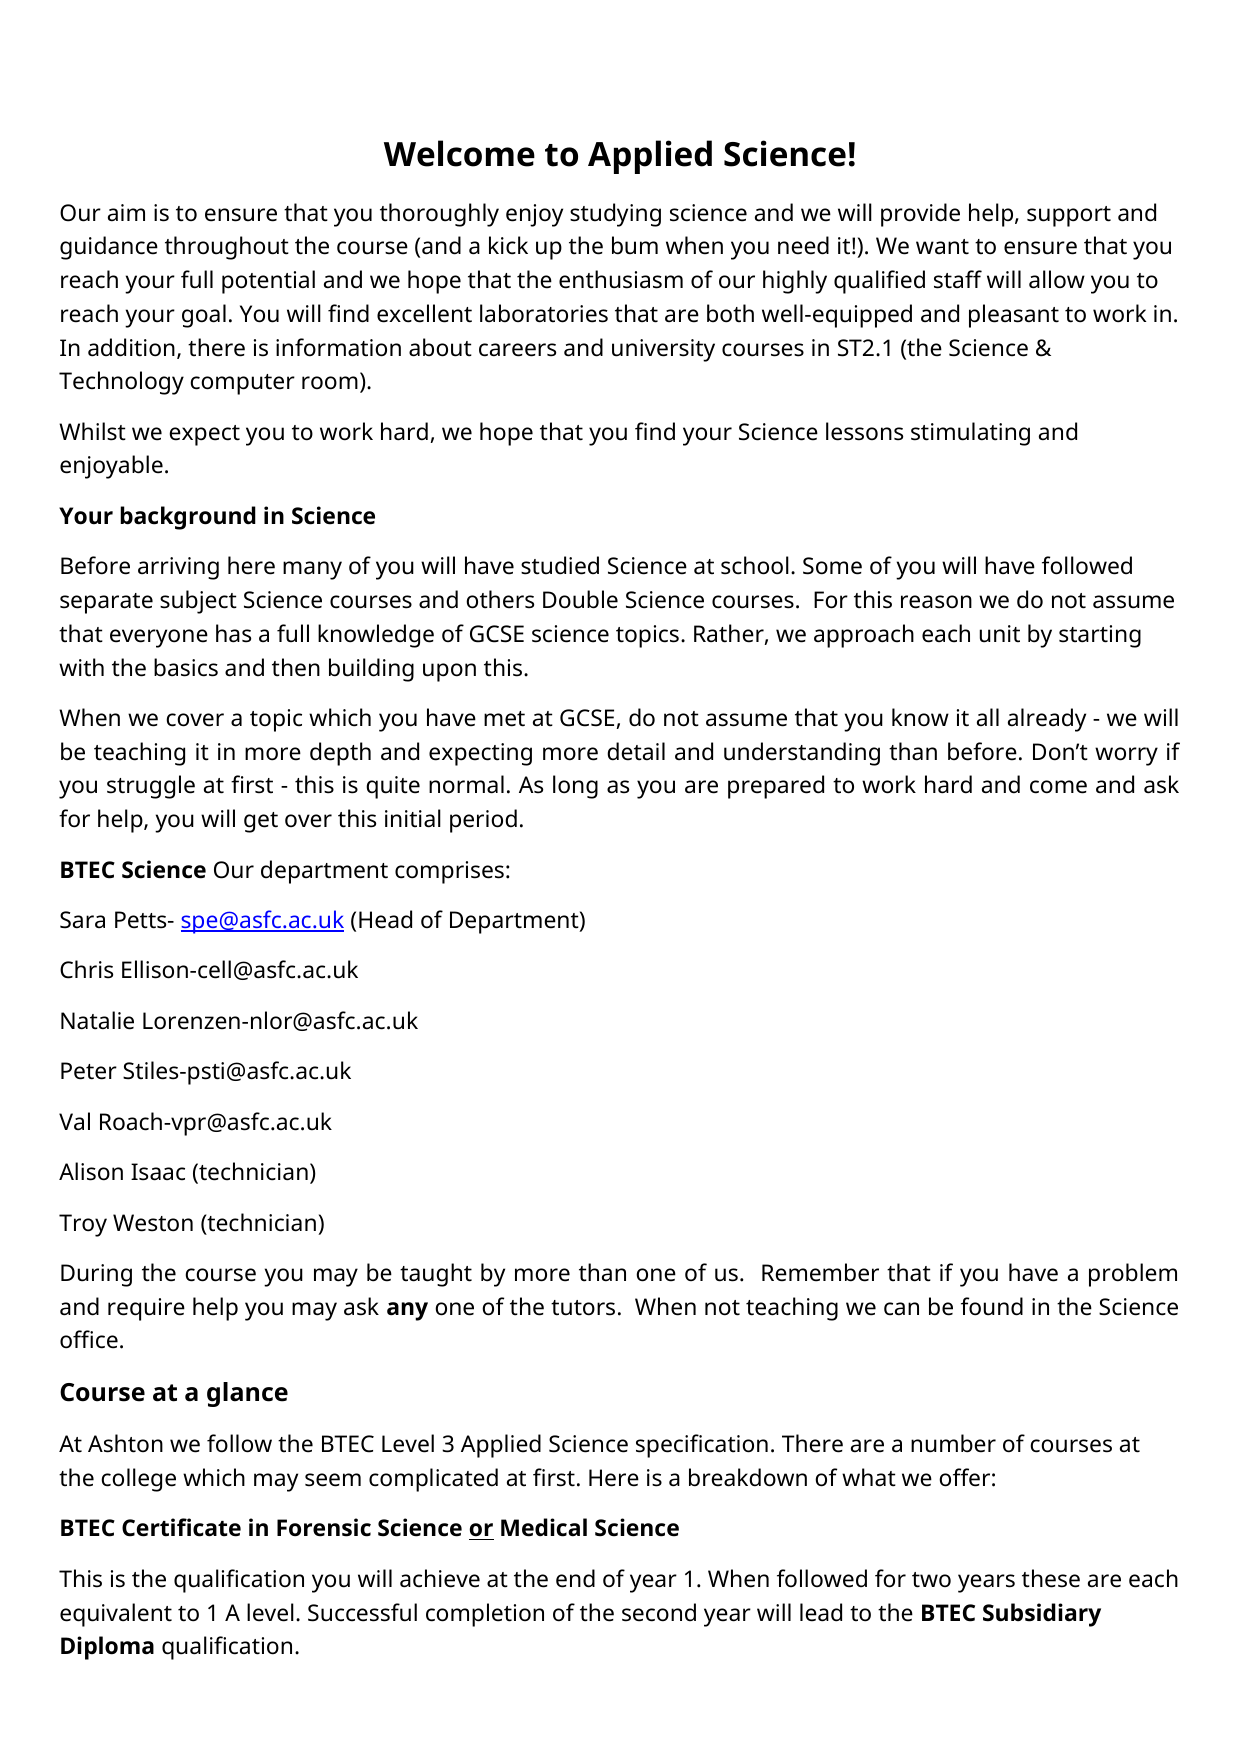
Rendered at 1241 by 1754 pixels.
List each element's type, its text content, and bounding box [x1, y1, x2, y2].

text When we cover a topic which you have met at GCSE, do not assume that you know it all already - we will be teaching it in more depth and expecting more detail and understanding than before. Don’t worry if you struggle at first - this is quite normal. As long as you are prepared to work hard and come and ask for help, you will get over this initial period. [59, 702, 1181, 834]
text At Ashton we follow the BTEC Level 3 Applied Science specification. There are a number of courses at the college which may seem complicated at first. Here is a breakdown of what we offer: [59, 1428, 1181, 1493]
text Our aim is to ensure that you thoroughly enjoy studying science and we will provide help, support and guidance throughout the course (and a kick up the bum when you need it!). We want to ensure that you reach your full potential and we hope that the enthusiasm of our highly qualified staff will allow you to reach your goal. You will find excellent laboratories that are both well-equipped and pleasant to work in. In addition, there is information about careers and university courses in ST2.1 (the Science & Technology computer room). [59, 196, 1181, 396]
text BTEC Certificate in Forensic Science or Medical Science [59, 1512, 1181, 1544]
text This is the qualification you will achieve at the end of year 1. When followed for two years these are each equivalent to 1 A level. Successful completion of the second year will lead to the BTEC Subsidiary Diploma qualification. [59, 1563, 1181, 1662]
text Your background in Science [59, 500, 1181, 531]
text Peter Stiles-psti@asfc.ac.uk [59, 1055, 1181, 1086]
text Welcome to Applied Science! [59, 131, 1181, 176]
text Natalie Lorenzen-nlor@asfc.ac.uk [59, 1005, 1181, 1036]
text Chris Ellison-cell@asfc.ac.uk [59, 954, 1181, 986]
text Course at a glance [59, 1375, 1181, 1409]
text Val Roach-vpr@asfc.ac.uk [59, 1106, 1181, 1137]
text Before arriving here many of you will have studied Science at school. Some of you will have followed separate subject Science courses and others Double Science courses. For this reason we do not assume that everyone has a full knowledge of GCSE science topics. Rather, we approach each unit by starting with the basics and then building upon this. [59, 550, 1181, 683]
text During the course you may be taught by more than one of us. Remember that if you have a problem and require help you may ask any one of the tutors. When not teaching we can be found in the Science office. [59, 1257, 1181, 1356]
text Alison Isaac (technician) [59, 1156, 1181, 1187]
text Whilst we expect you to work hard, we hope that you find your Science lessons stimulating and enjoyable. [59, 416, 1181, 481]
text BTEC Science Our department comprises: [59, 853, 1181, 885]
text Sara Petts- spe@asfc.ac.uk (Head of Department) [59, 904, 1181, 935]
text Troy Weston (technician) [59, 1206, 1181, 1238]
